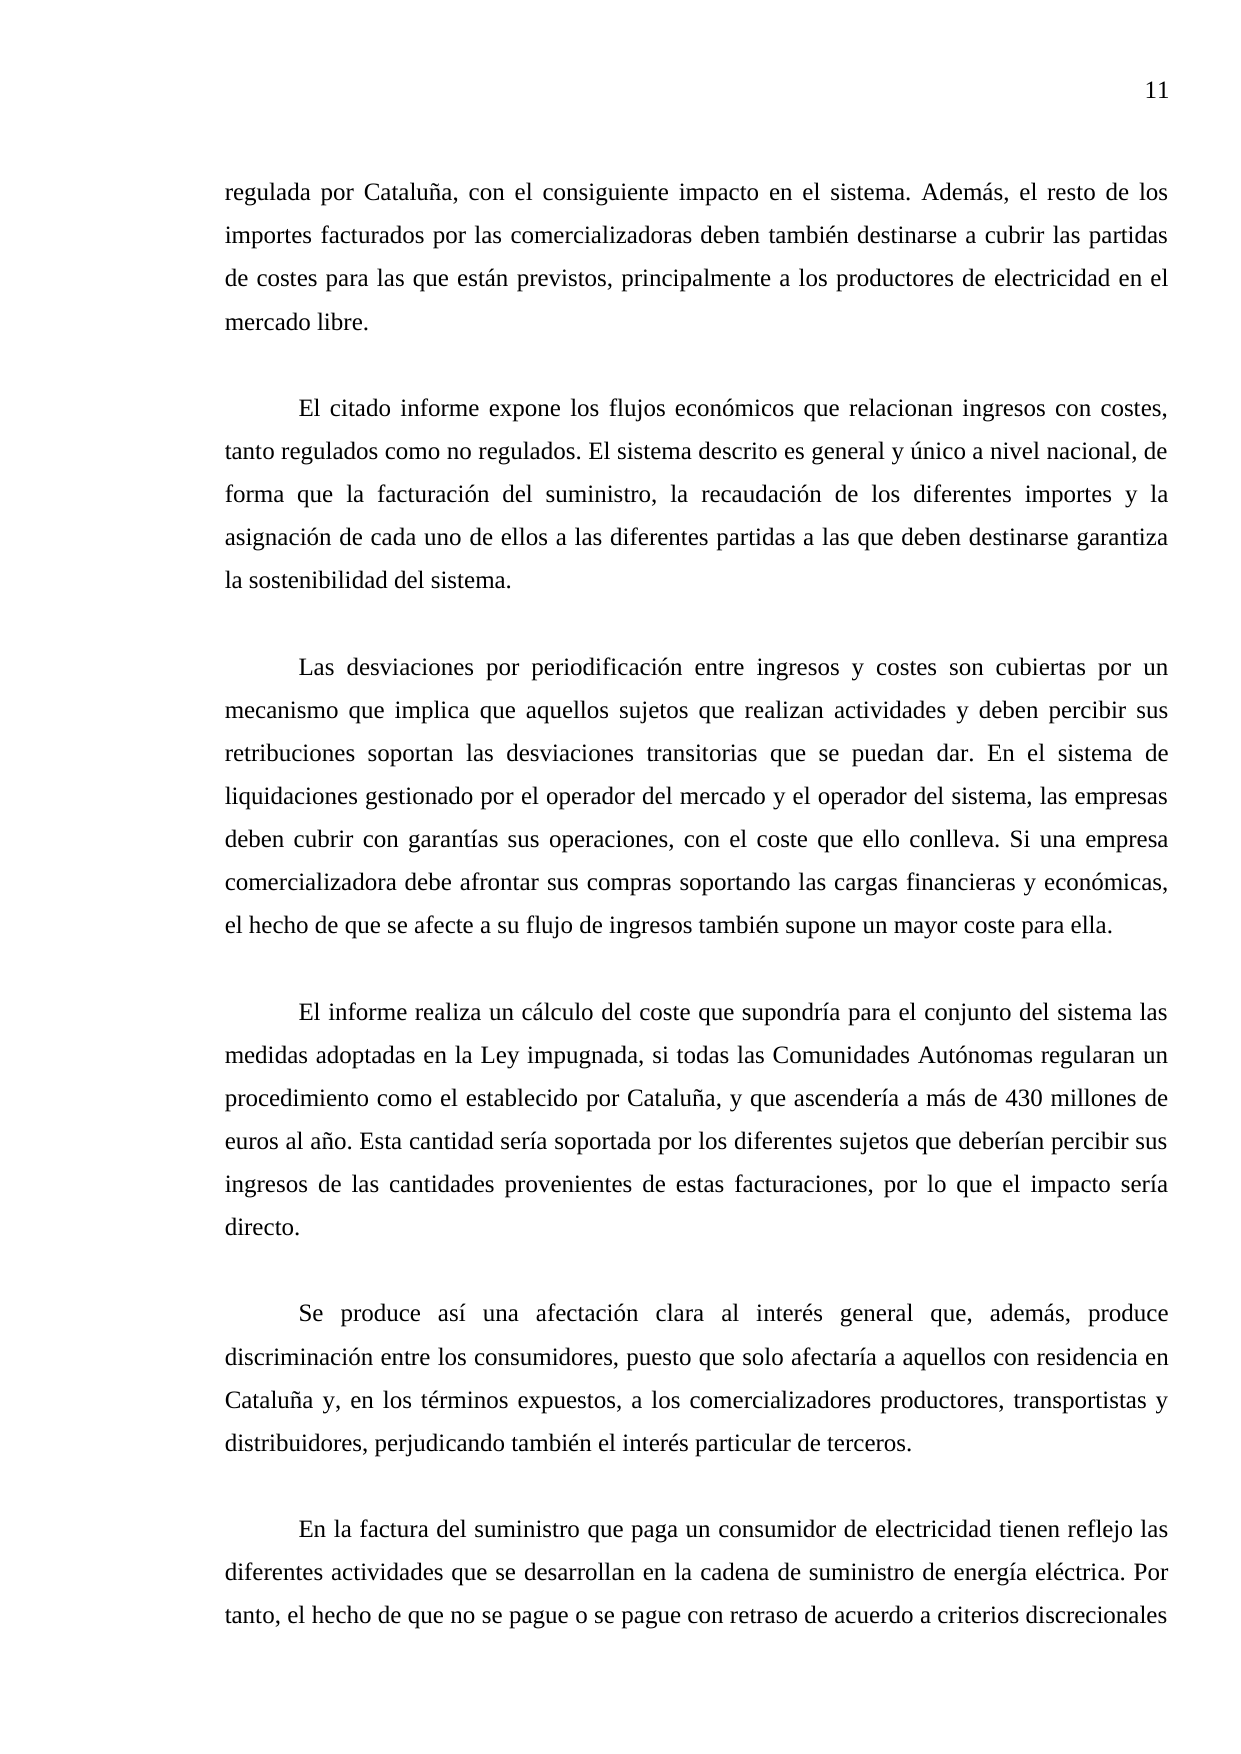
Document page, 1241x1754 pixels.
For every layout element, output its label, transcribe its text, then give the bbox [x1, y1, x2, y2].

text Se produce así una afectación clara al interés general que, además, produce discriminación entre los consumidores, puesto que solo afectaría a aquellos con residencia en Cataluña y, en los términos expuestos, a los comercializadores productores, transportistas y distribuidores, perjudicando también el interés particular de terceros. [224, 1298, 1169, 1457]
text El informe realiza un cálculo del coste que supondría para el conjunto del sistema las medidas adoptadas en la Ley impugnada, si todas las Comunidades Autónomas regularan un procedimiento como el establecido por Cataluña, y que ascendería a más de 430 millones de euros al año. Esta cantidad sería soportada por los diferentes sujetos que deberían percibir sus ingresos de las cantidades provenientes de estas facturaciones, por lo que el impacto sería directo. [224, 997, 1169, 1241]
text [224, 1514, 1169, 1629]
text Las desviaciones por periodificación entre ingresos y costes son cubiertas por un mecanismo que implica que aquellos sujetos que realizan actividades y deben percibir sus retribuciones soportan las desviaciones transitorias que se puedan dar. En el sistema de liquidaciones gestionado por el operador del mercado y el operador del sistema, las empresas deben cubrir con garantías sus operaciones, con el coste que ello conlleva. Si una empresa comercializadora debe afrontar sus compras soportando las cargas financieras y económicas, el hecho de que se afecte a su flujo de ingresos también supone un mayor coste para ella. [224, 652, 1169, 939]
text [224, 177, 1169, 335]
text El citado informe expone los flujos económicos que relacionan ingresos con costes, tanto regulados como no regulados. El sistema descrito es general y único a nivel nacional, de forma que la facturación del suministro, la recaudación de los diferentes importes y la asignación de cada uno de ellos a las diferentes partidas a las que deben destinarse garantiza la sostenibilidad del sistema. [224, 393, 1169, 594]
